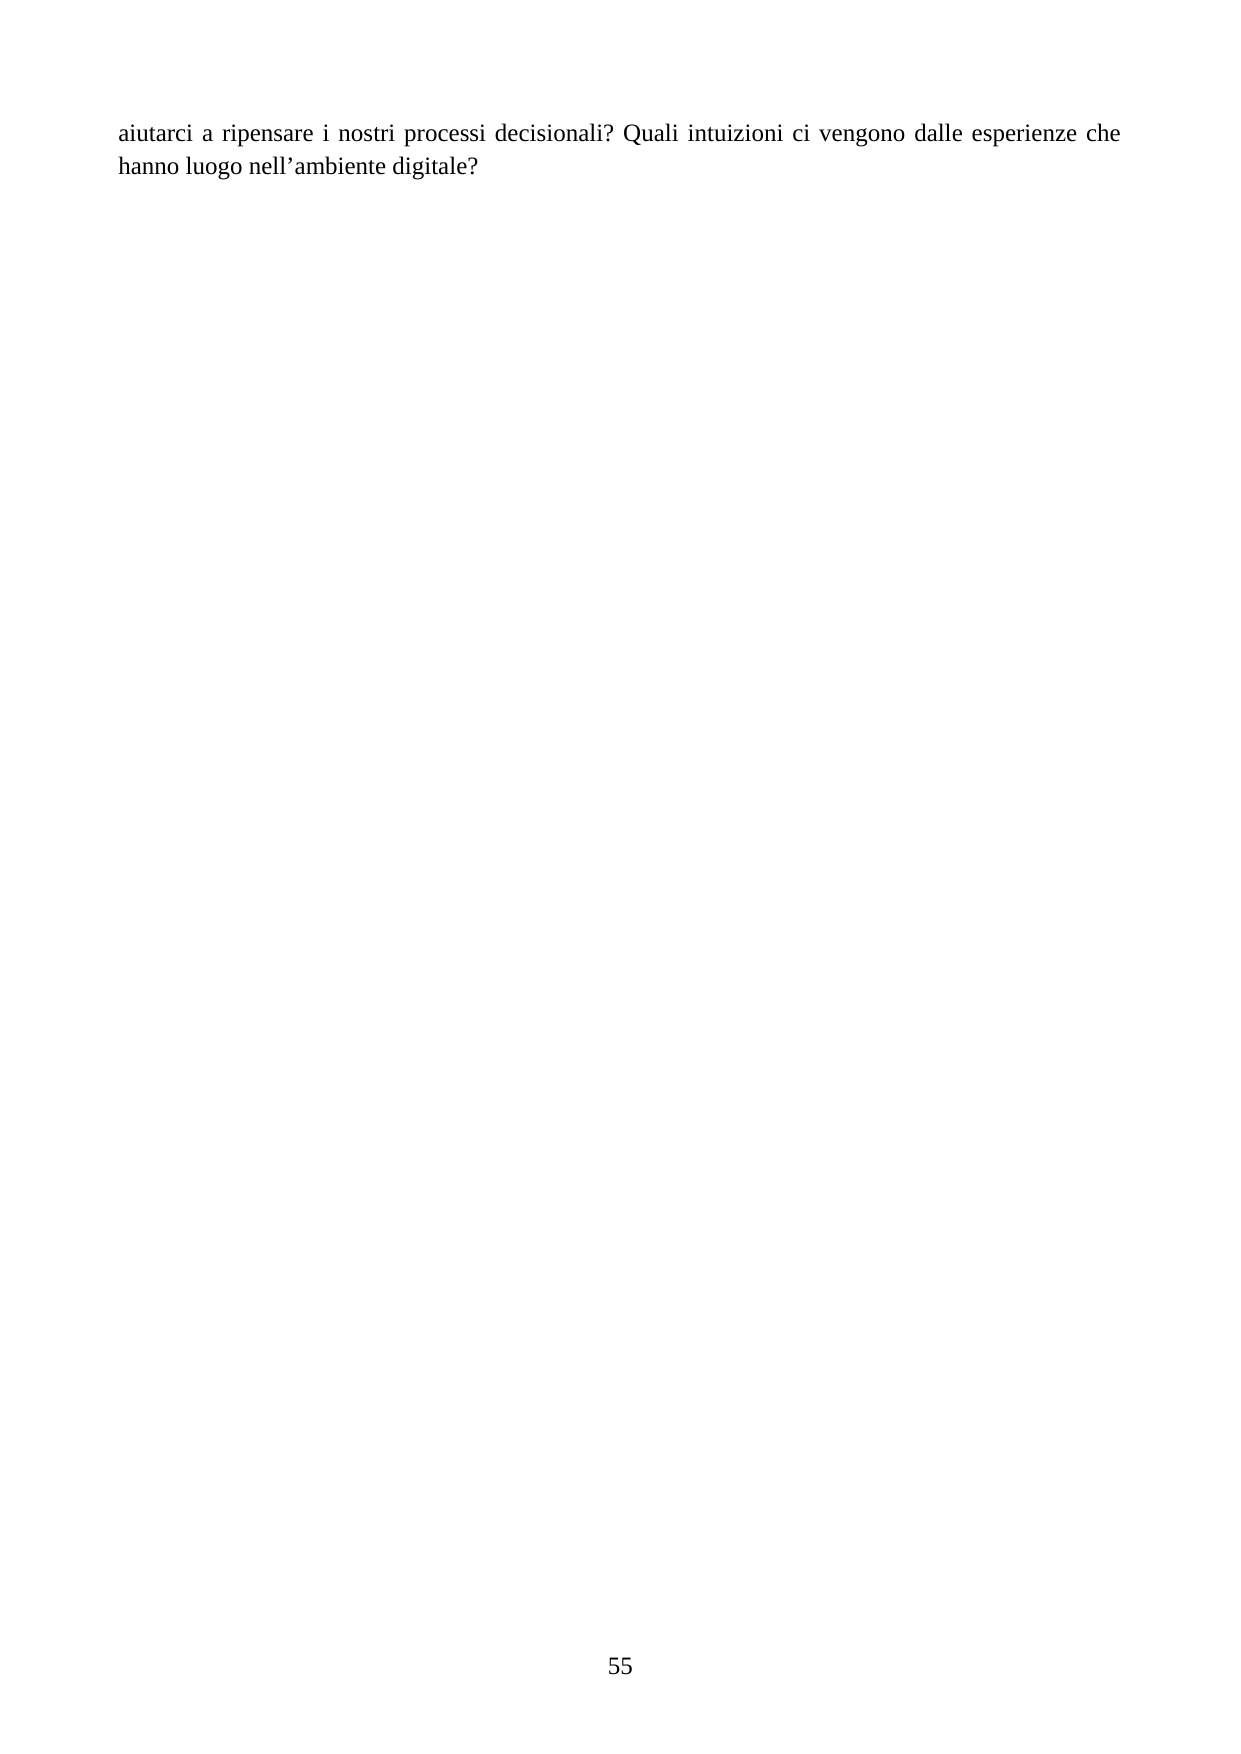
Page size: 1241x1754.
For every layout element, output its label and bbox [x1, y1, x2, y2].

text [118, 118, 1122, 180]
